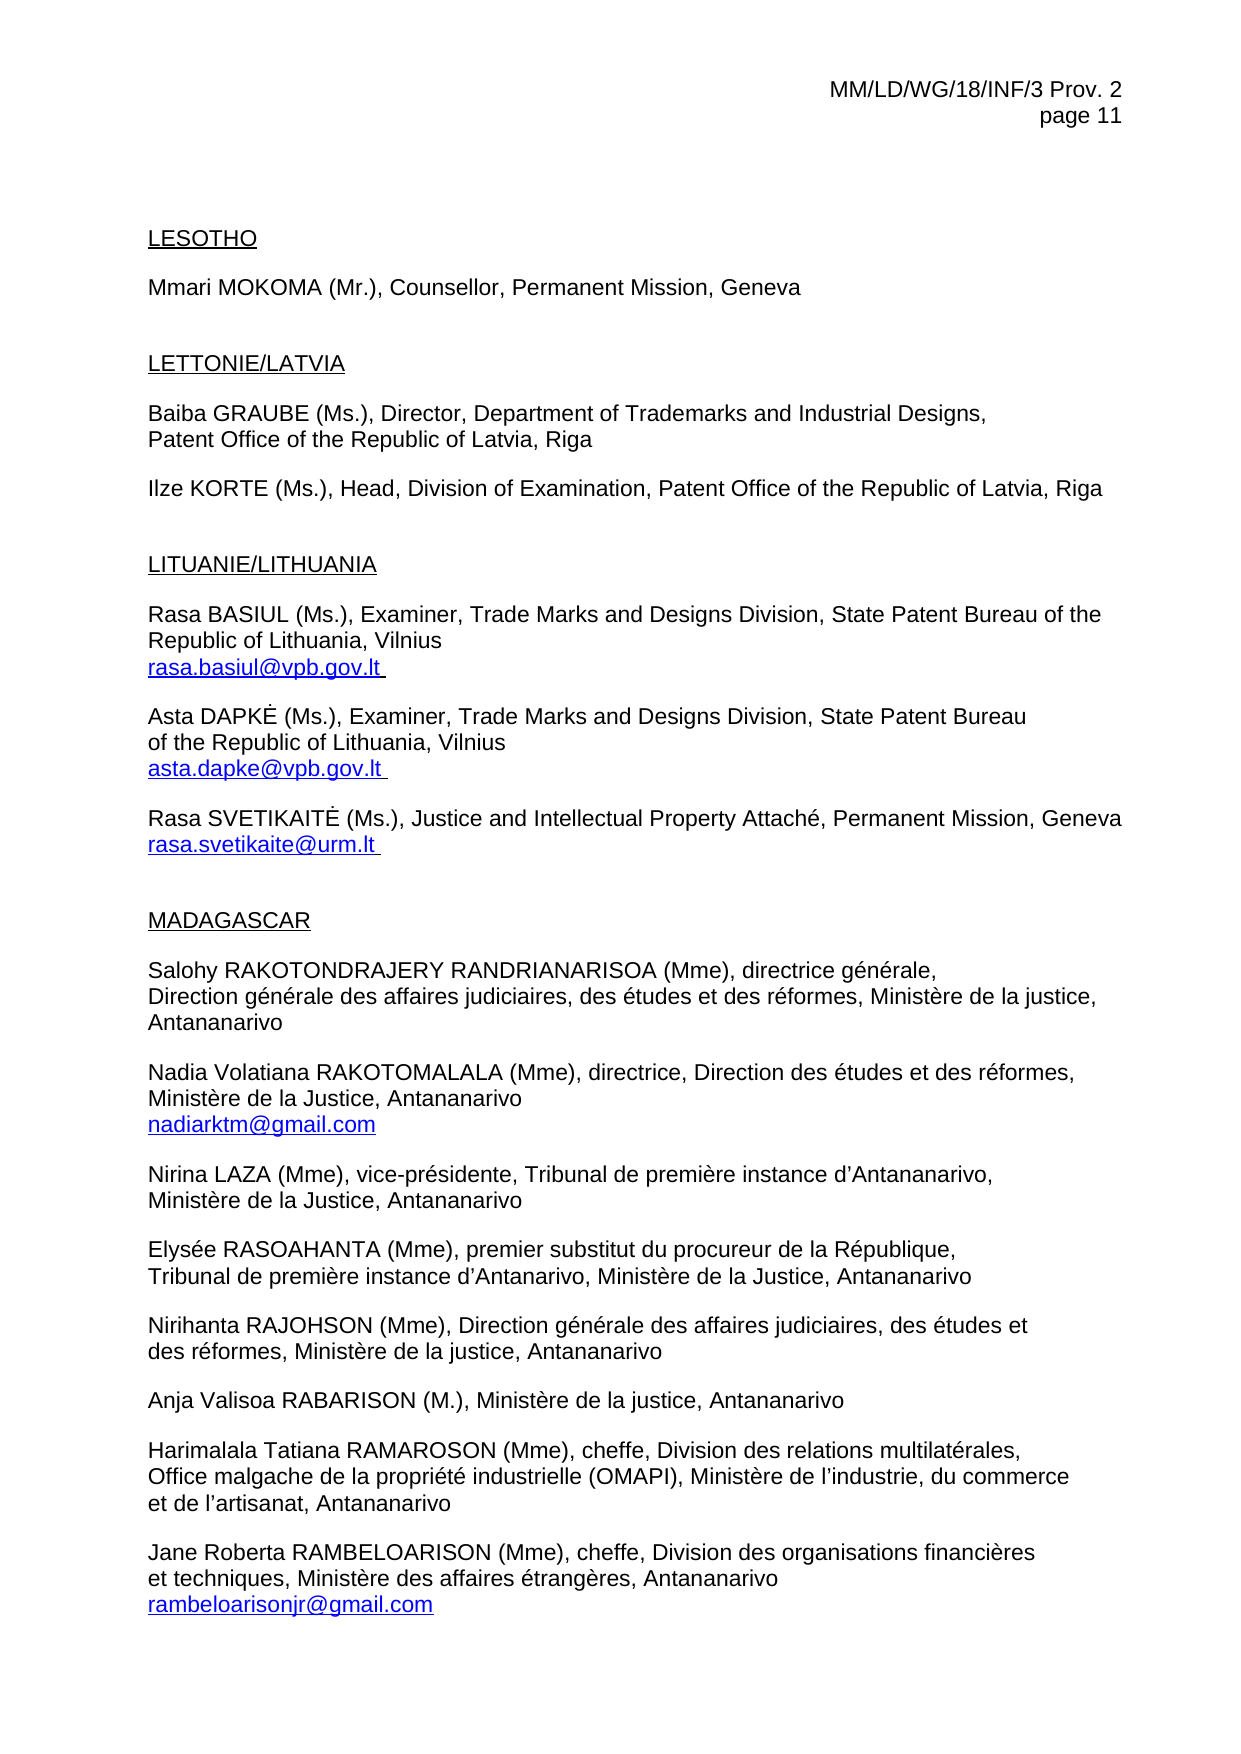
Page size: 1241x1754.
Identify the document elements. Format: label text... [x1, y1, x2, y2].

subtitle LETTONIE/LATVIA [148, 350, 1122, 377]
text Mmari MOKOMA (Mr.), Counsellor, Permanent Mission, Geneva [148, 274, 1122, 300]
text Asta DAPKĖ (Ms.), Examiner, Trade Marks and Designs Division, State Patent Bureau of the Republic of Lithuania, Vilnius asta.dapke@vpb.gov.lt [148, 703, 1122, 782]
text Ilze KORTE (Ms.), Head, Division of Examination, Patent Office of the Republic of Latvia, Riga [148, 475, 1122, 501]
text Rasa BASIUL (Ms.), Examiner, Trade Marks and Designs Division, State Patent Bureau of the Republic of Lithuania, Vilnius rasa.basiul@vpb.gov.lt [148, 601, 1122, 680]
subtitle LESOTHO [148, 224, 1122, 251]
text Elysée RASOAHANTA (Mme), premier substitut du procureur de la République, Tribunal de première instance d’Antanarivo, Ministère de la Justice, Antananarivo [148, 1236, 1122, 1289]
text Anja Valisoa RABARISON (M.), Ministère de la justice, Antananarivo [148, 1387, 1122, 1414]
subtitle MADAGASCAR [148, 907, 1122, 934]
text Rasa SVETIKAITĖ (Ms.), Justice and Intellectual Property Attaché, Permanent Mission, Geneva rasa.svetikaite@urm.lt [148, 805, 1122, 857]
text Nirihanta RAJOHSON (Mme), Direction générale des affaires judiciaires, des études et des réformes, Ministère de la justice, Antananarivo [148, 1312, 1122, 1364]
text Salohy RAKOTONDRAJERY RANDRIANARISOA (Mme), directrice générale, Direction générale des affaires judiciaires, des études et des réformes, Ministère de la justice, Antananarivo [148, 957, 1122, 1036]
text Nadia Volatiana RAKOTOMALALA (Mme), directrice, Direction des études et des réformes, Ministère de la Justice, Antananarivo nadiarktm@gmail.com [148, 1059, 1122, 1138]
text Baiba GRAUBE (Ms.), Director, Department of Trademarks and Industrial Designs, Patent Office of the Republic of Latvia, Riga [148, 399, 1122, 452]
subtitle LITUANIE/LITHUANIA [148, 551, 1122, 578]
text Nirina LAZA (Mme), vice-présidente, Tribunal de première instance d’Antananarivo, Ministère de la Justice, Antananarivo [148, 1161, 1122, 1213]
text Jane Roberta RAMBELOARISON (Mme), cheffe, Division des organisations financières et techniques, Ministère des affaires étrangères, Antananarivo rambeloarisonjr@gmail.com [148, 1539, 1122, 1618]
text Harimalala Tatiana RAMAROSON (Mme), cheffe, Division des relations multilatérales, Office malgache de la propriété industrielle (OMAPI), Ministère de l’industrie, du commerce et de l’artisanat, Antananarivo [148, 1437, 1122, 1516]
